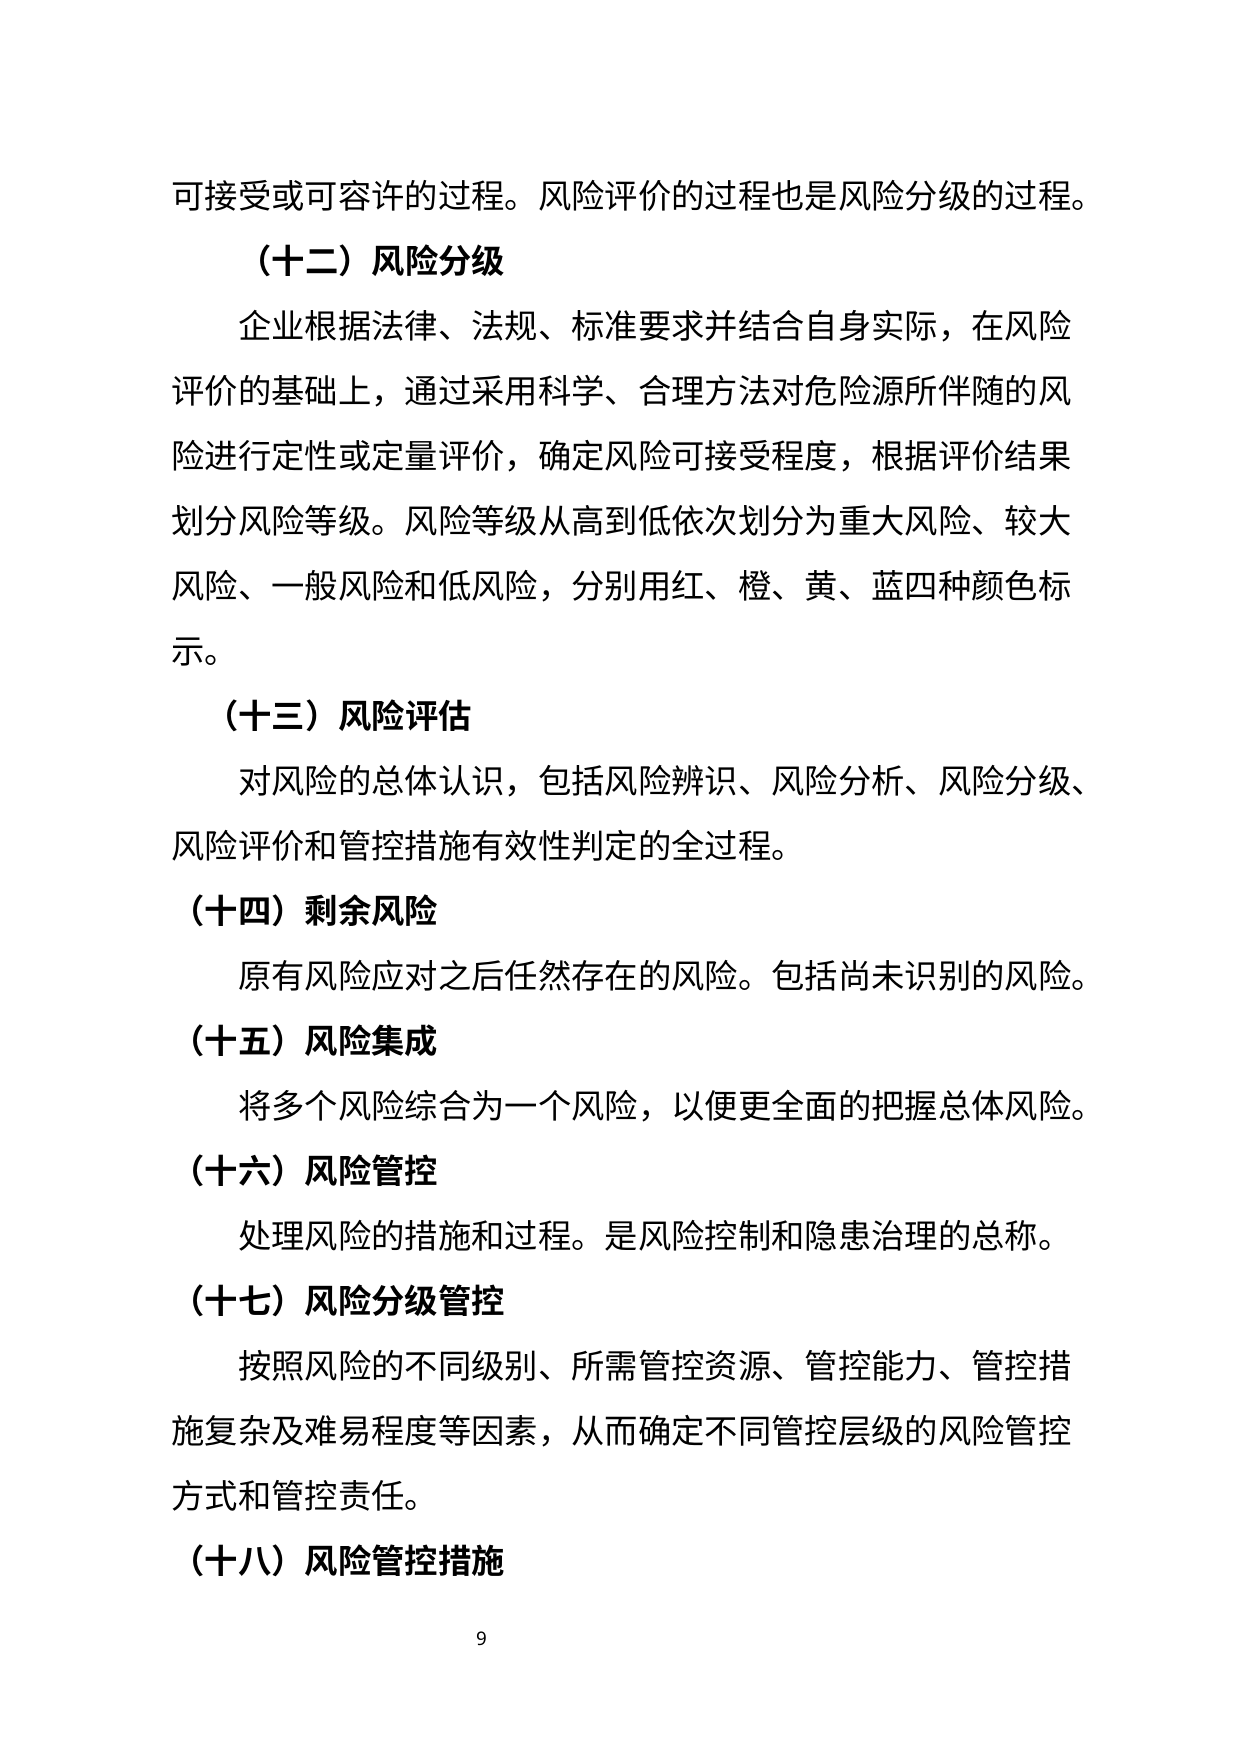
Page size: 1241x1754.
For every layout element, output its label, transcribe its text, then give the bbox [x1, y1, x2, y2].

text （十六）风险管控 [171, 1137, 1081, 1202]
text 企业根据法律、法规、标准要求并结合自身实际，在风险评价的基础上，通过采用科学、合理方法对危险源所伴随的风险进行定性或定量评价，确定风险可接受程度，根据评价结果划分风险等级。风险等级从高到低依次划分为重大风险、较大风险、一般风险和低风险，分别用红、橙、黄、蓝四种颜色标示。 [171, 292, 1081, 682]
text 按照风险的不同级别、所需管控资源、管控能力、管控措施复杂及难易程度等因素，从而确定不同管控层级的风险管控方式和管控责任。 [171, 1332, 1081, 1527]
text 原有风险应对之后任然存在的风险。包括尚未识别的风险。 [171, 942, 1081, 1007]
text （十七）风险分级管控 [171, 1267, 1081, 1332]
text （十四）剩余风险 [171, 877, 1081, 942]
text 对风险的总体认识，包括风险辨识、风险分析、风险分级、风险评价和管控措施有效性判定的全过程。 [171, 747, 1081, 877]
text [171, 162, 1081, 227]
text （十二）风险分级 [171, 227, 1081, 292]
text （十八）风险管控措施 [171, 1527, 1081, 1592]
text （十五）风险集成 [171, 1007, 1081, 1072]
text （十三）风险评估 [171, 682, 1081, 747]
text 将多个风险综合为一个风险，以便更全面的把握总体风险。 [171, 1072, 1081, 1137]
text 处理风险的措施和过程。是风险控制和隐患治理的总称。 [171, 1202, 1081, 1267]
